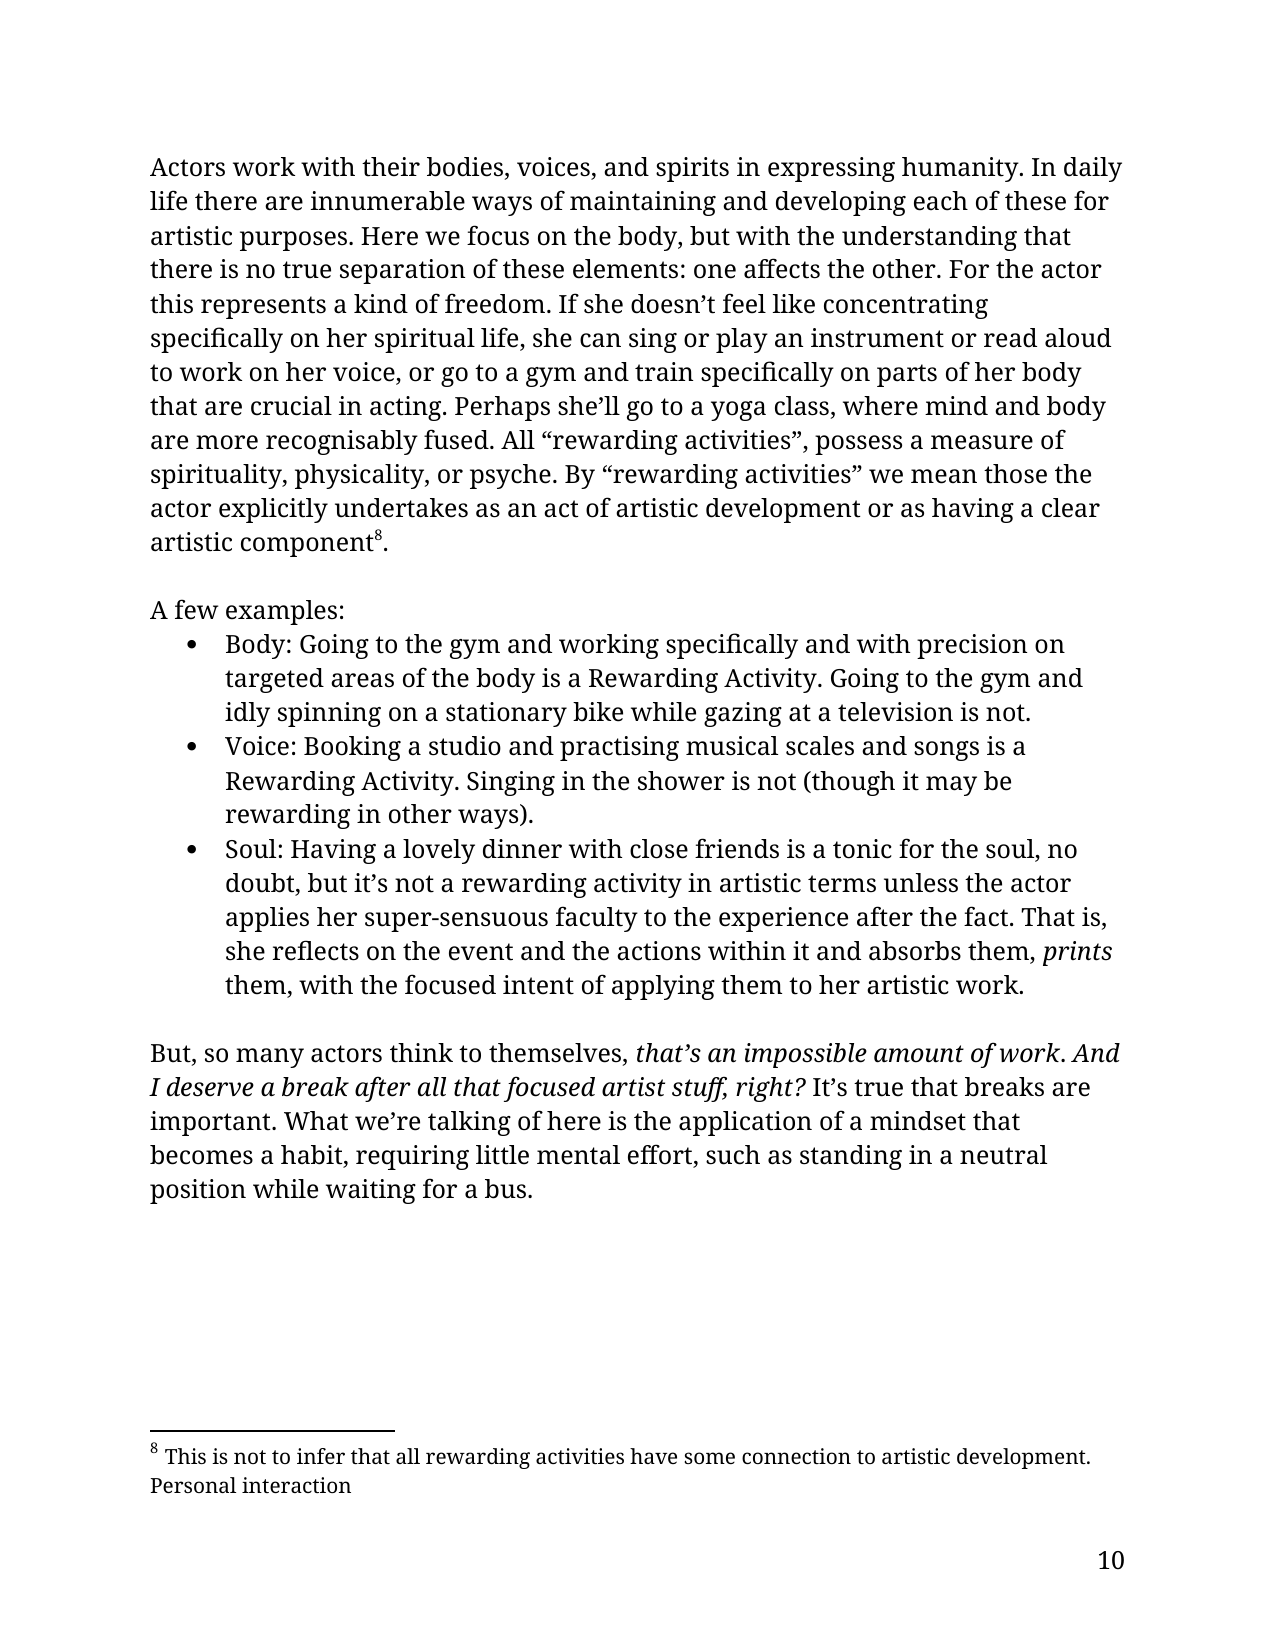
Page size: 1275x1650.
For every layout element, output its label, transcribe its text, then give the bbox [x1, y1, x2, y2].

list Soul: Having a lovely dinner with close friends is a tonic for the soul, no doubt, but it’s not a rewarding activity in artistic terms unless the actor applies her super-sensuous faculty to the experience after the fact. That is, she reflects on the event and the actions within it and absorbs them, prints them, with the focused intent of applying them to her artistic work. [187, 831, 1125, 1002]
list Body: Going to the gym and working specifically and with precision on targeted areas of the body is a Rewarding Activity. Going to the gym and idly spinning on a stationary bike while gazing at a television is not. [187, 627, 1125, 729]
text A few examples: [150, 593, 1125, 627]
text But, so many actors think to themselves, that’s an impossible amount of work. And I deserve a break after all that focused artist stuff, right? It’s true that breaks are important. What we’re talking of here is the application of a mindset that becomes a habit, requiring little mental effort, such as standing in a neutral position while waiting for a bus. [150, 1036, 1125, 1206]
list Voice: Booking a studio and practising musical scales and songs is a Rewarding Activity. Singing in the shower is not (though it may be rewarding in other ways). [187, 729, 1125, 831]
text Actors work with their bodies, voices, and spirits in expressing humanity. In daily life there are innumerable ways of maintaining and developing each of these for artistic purposes. Here we focus on the body, but with the understanding that there is no true separation of these elements: one affects the other. For the actor this represents a kind of freedom. If she doesn’t feel like concentrating specifically on her spiritual life, she can sing or play an instrument or read aloud to work on her voice, or go to a gym and train specifically on parts of her body that are crucial in acting. Perhaps she’ll go to a yoga class, where mind and body are more recognisably fused. All “rewarding activities”, possess a measure of spirituality, physicality, or psyche. By “rewarding activities” we mean those the actor explicitly undertakes as an act of artistic development or as having a clear artistic component. [150, 150, 1125, 559]
